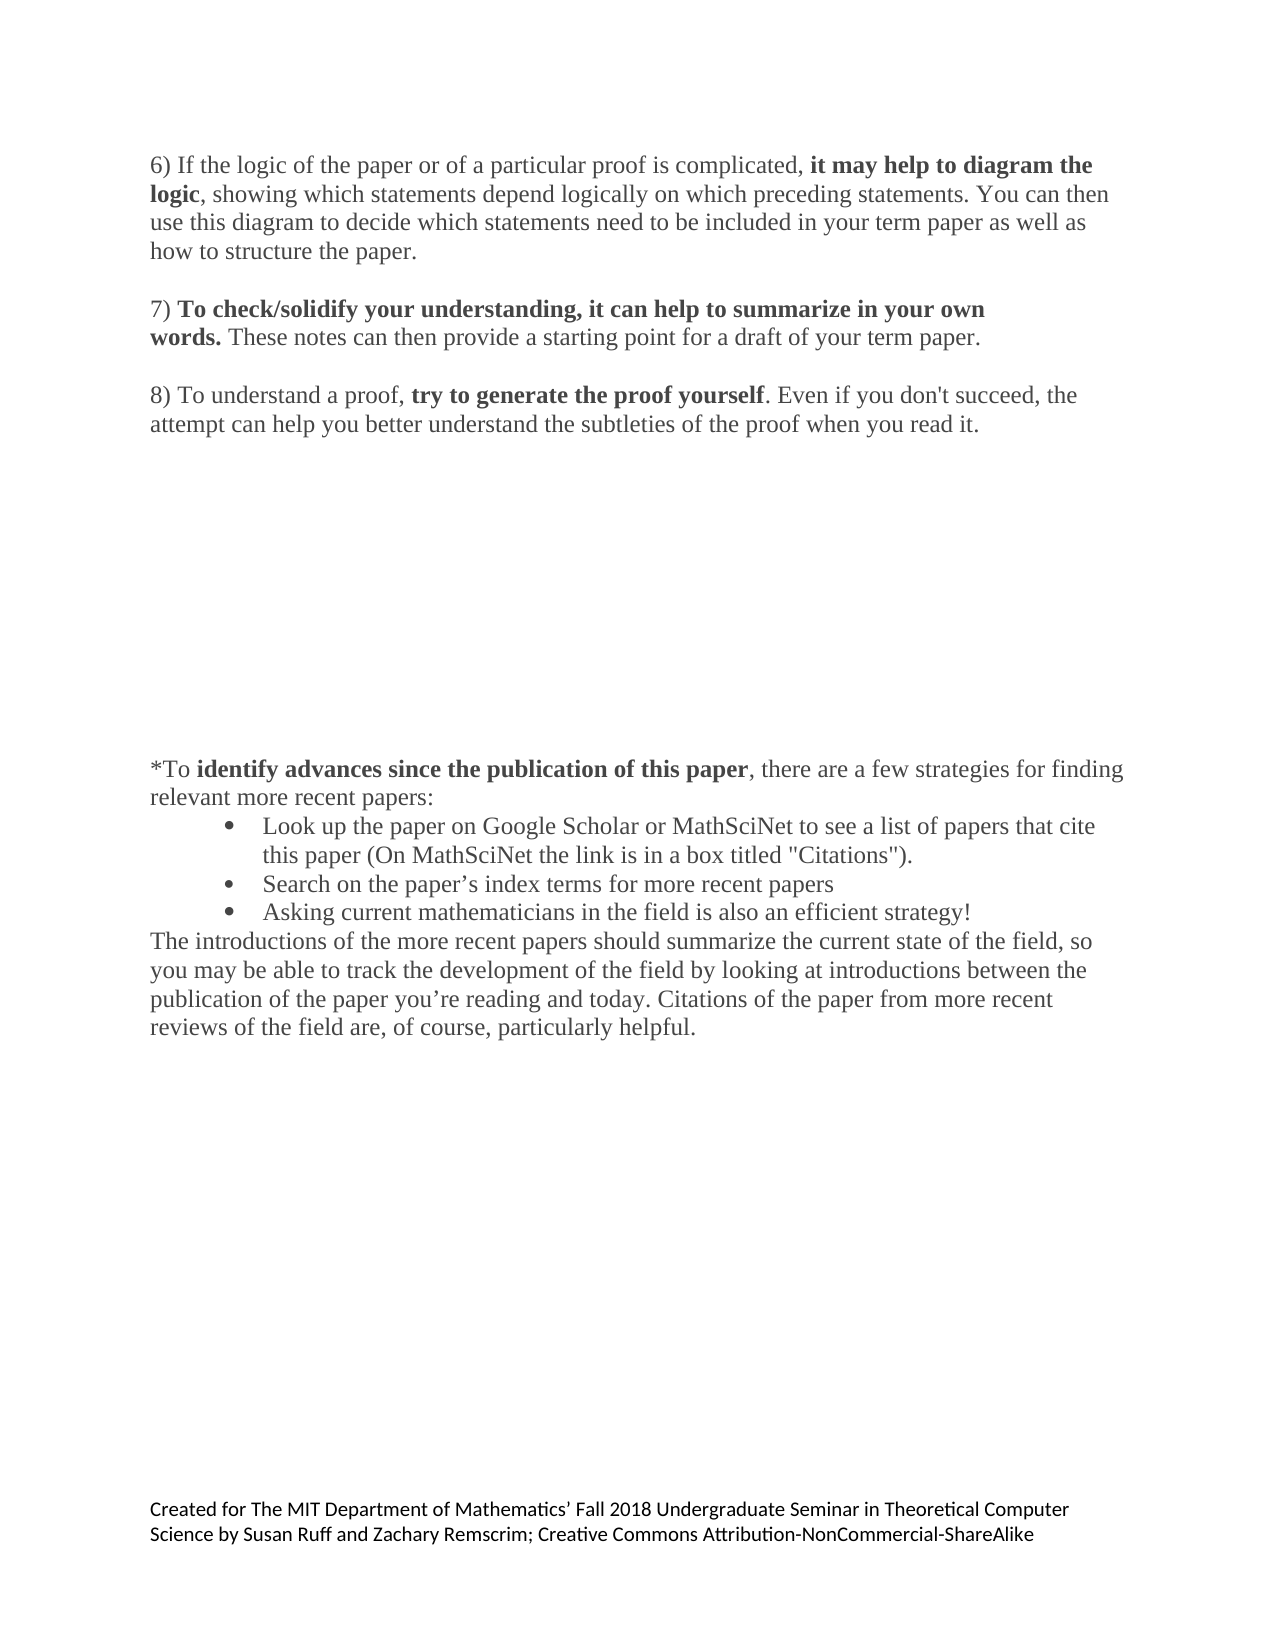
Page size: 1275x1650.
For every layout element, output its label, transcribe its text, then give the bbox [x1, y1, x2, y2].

text 8) To understand a proof, try to generate the proof yourself. Even if you don't succeed, the attempt can help you better understand the subtleties of the proof when you read it. [150, 380, 1125, 437]
list Search on the paper’s index terms for more recent papers [225, 869, 1125, 897]
text *To identify advances since the publication of this paper, there are a few strategies for finding relevant more recent papers: [150, 754, 1125, 811]
text 6) If the logic of the paper or of a particular proof is complicated, it may help to diagram the logic, showing which statements depend logically on which preceding statements. You can then use this diagram to decide which statements need to be included in your term paper as well as how to structure the paper. [150, 150, 1125, 265]
text 7) To check/solidify your understanding, it can help to summarize in your own words. These notes can then provide a starting point for a draft of your term paper. [150, 294, 1125, 351]
list Asking current mathematicians in the field is also an efficient strategy! [225, 897, 1125, 926]
list Look up the paper on Google Scholar or MathSciNet to see a list of papers that cite this paper (On MathSciNet the link is in a box titled "Citations"). [225, 811, 1125, 869]
text The introductions of the more recent papers should summarize the current state of the field, so you may be able to track the development of the field by looking at introductions between the publication of the paper you’re reading and today. Citations of the paper from more recent reviews of the field are, of course, particularly helpful. [150, 926, 1125, 1041]
